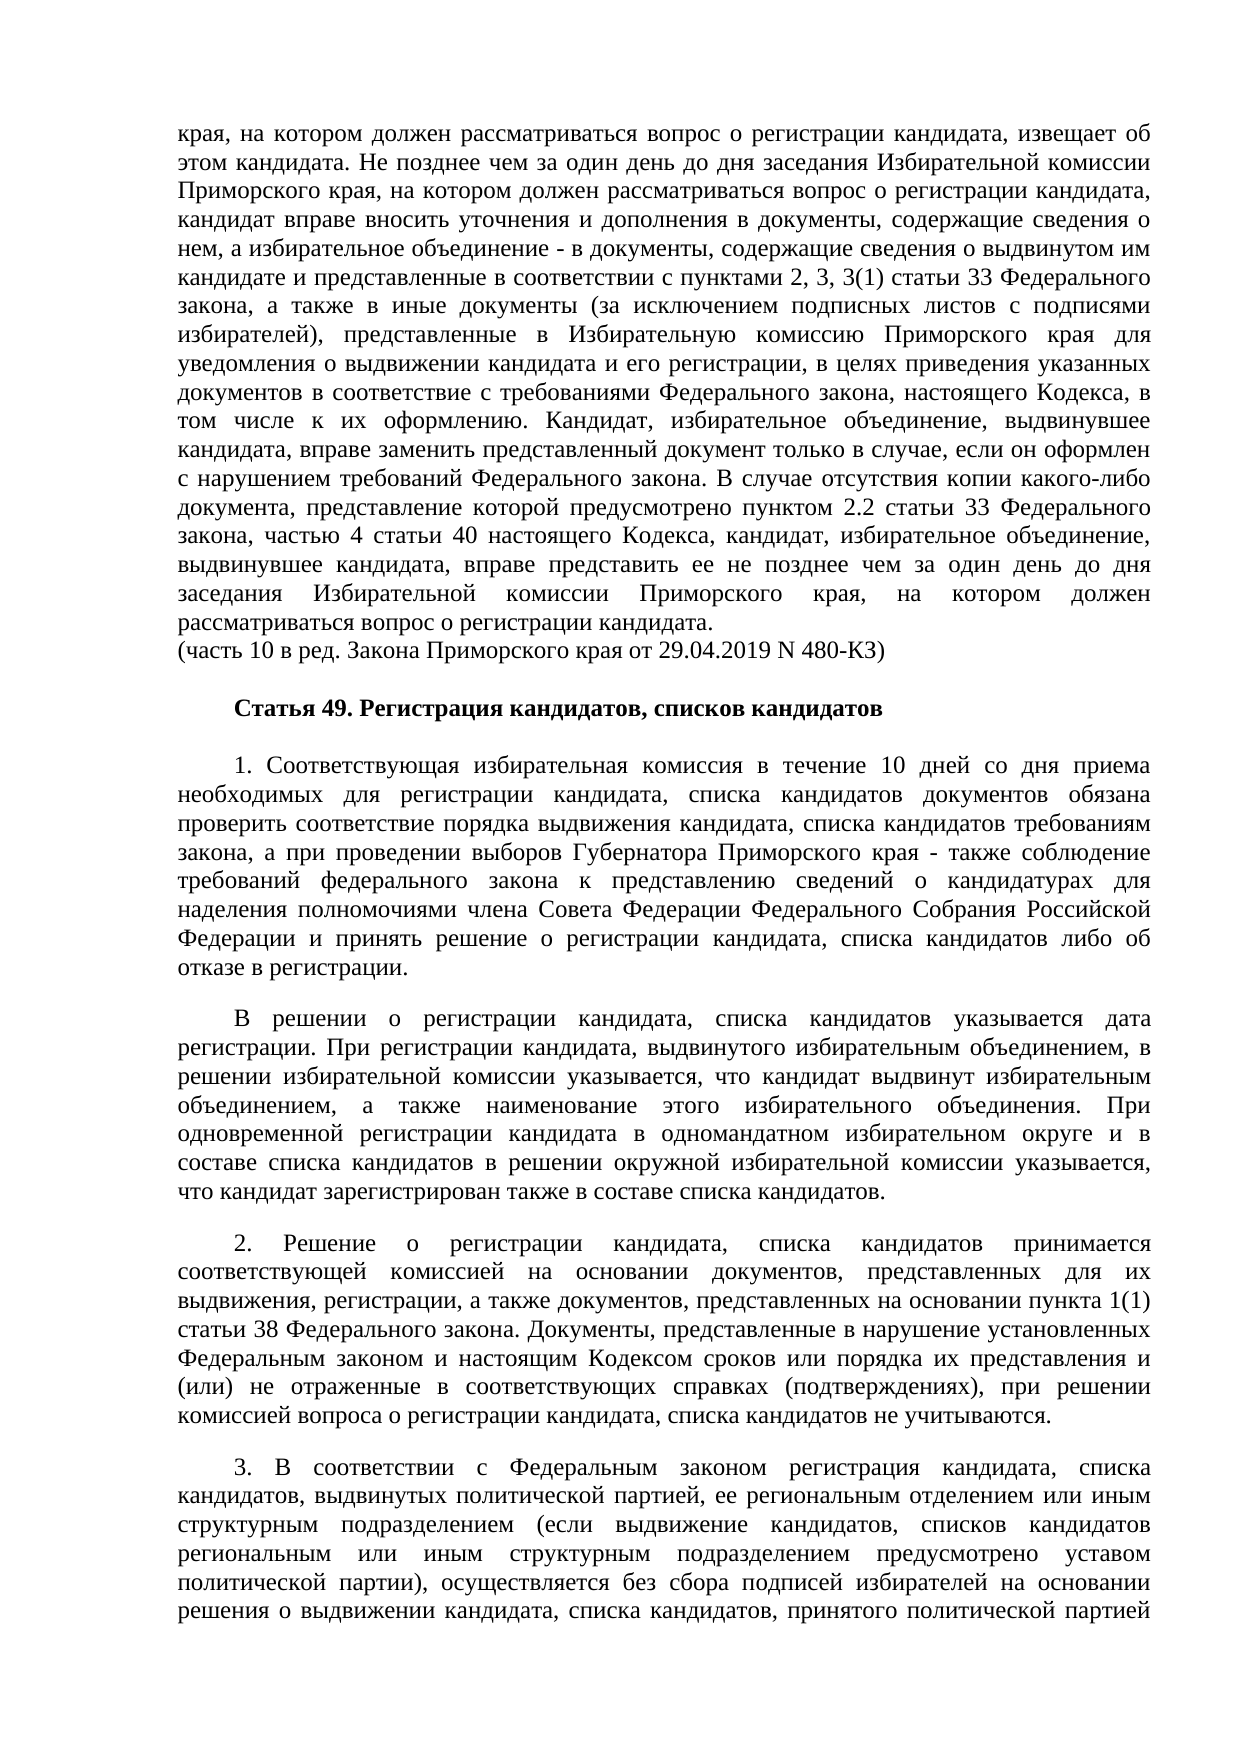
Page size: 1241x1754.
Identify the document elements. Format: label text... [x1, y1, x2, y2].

text 2. Решение о регистрации кандидата, списка кандидатов принимается соответствующей комиссией на основании документов, представленных для их выдвижения, регистрации, а также документов, представленных на основании пункта 1(1) статьи 38 Федерального закона. Документы, представленные в нарушение установленных Федеральным законом и настоящим Кодексом сроков или порядка их представления и (или) не отраженные в соответствующих справках (подтверждениях), при решении комиссией вопроса о регистрации кандидата, списка кандидатов не учитываются. [177, 1228, 1152, 1429]
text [177, 118, 1152, 636]
title Статья 49. Регистрация кандидатов, списков кандидатов [177, 693, 1152, 722]
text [177, 1452, 1152, 1624]
text В решении о регистрации кандидата, списка кандидатов указывается дата регистрации. При регистрации кандидата, выдвинутого избирательным объединением, в решении избирательной комиссии указывается, что кандидат выдвинут избирательным объединением, а также наименование этого избирательного объединения. При одновременной регистрации кандидата в одномандатном избирательном округе и в составе списка кандидатов в решении окружной избирательной комиссии указывается, что кандидат зарегистрирован также в составе списка кандидатов. [177, 1003, 1152, 1205]
text 1. Соответствующая избирательная комиссия в течение 10 дней со дня приема необходимых для регистрации кандидата, списка кандидатов документов обязана проверить соответствие порядка выдвижения кандидата, списка кандидатов требованиям закона, а при проведении выборов Губернатора Приморского края - также соблюдение требований федерального закона к представлению сведений о кандидатурах для наделения полномочиями члена Совета Федерации Федерального Собрания Российской Федерации и принять решение о регистрации кандидата, списка кандидатов либо об отказе в регистрации. [177, 751, 1152, 981]
text (часть 10 в ред. Закона Приморского края от 29.04.2019 N 480-КЗ) [177, 636, 1152, 664]
